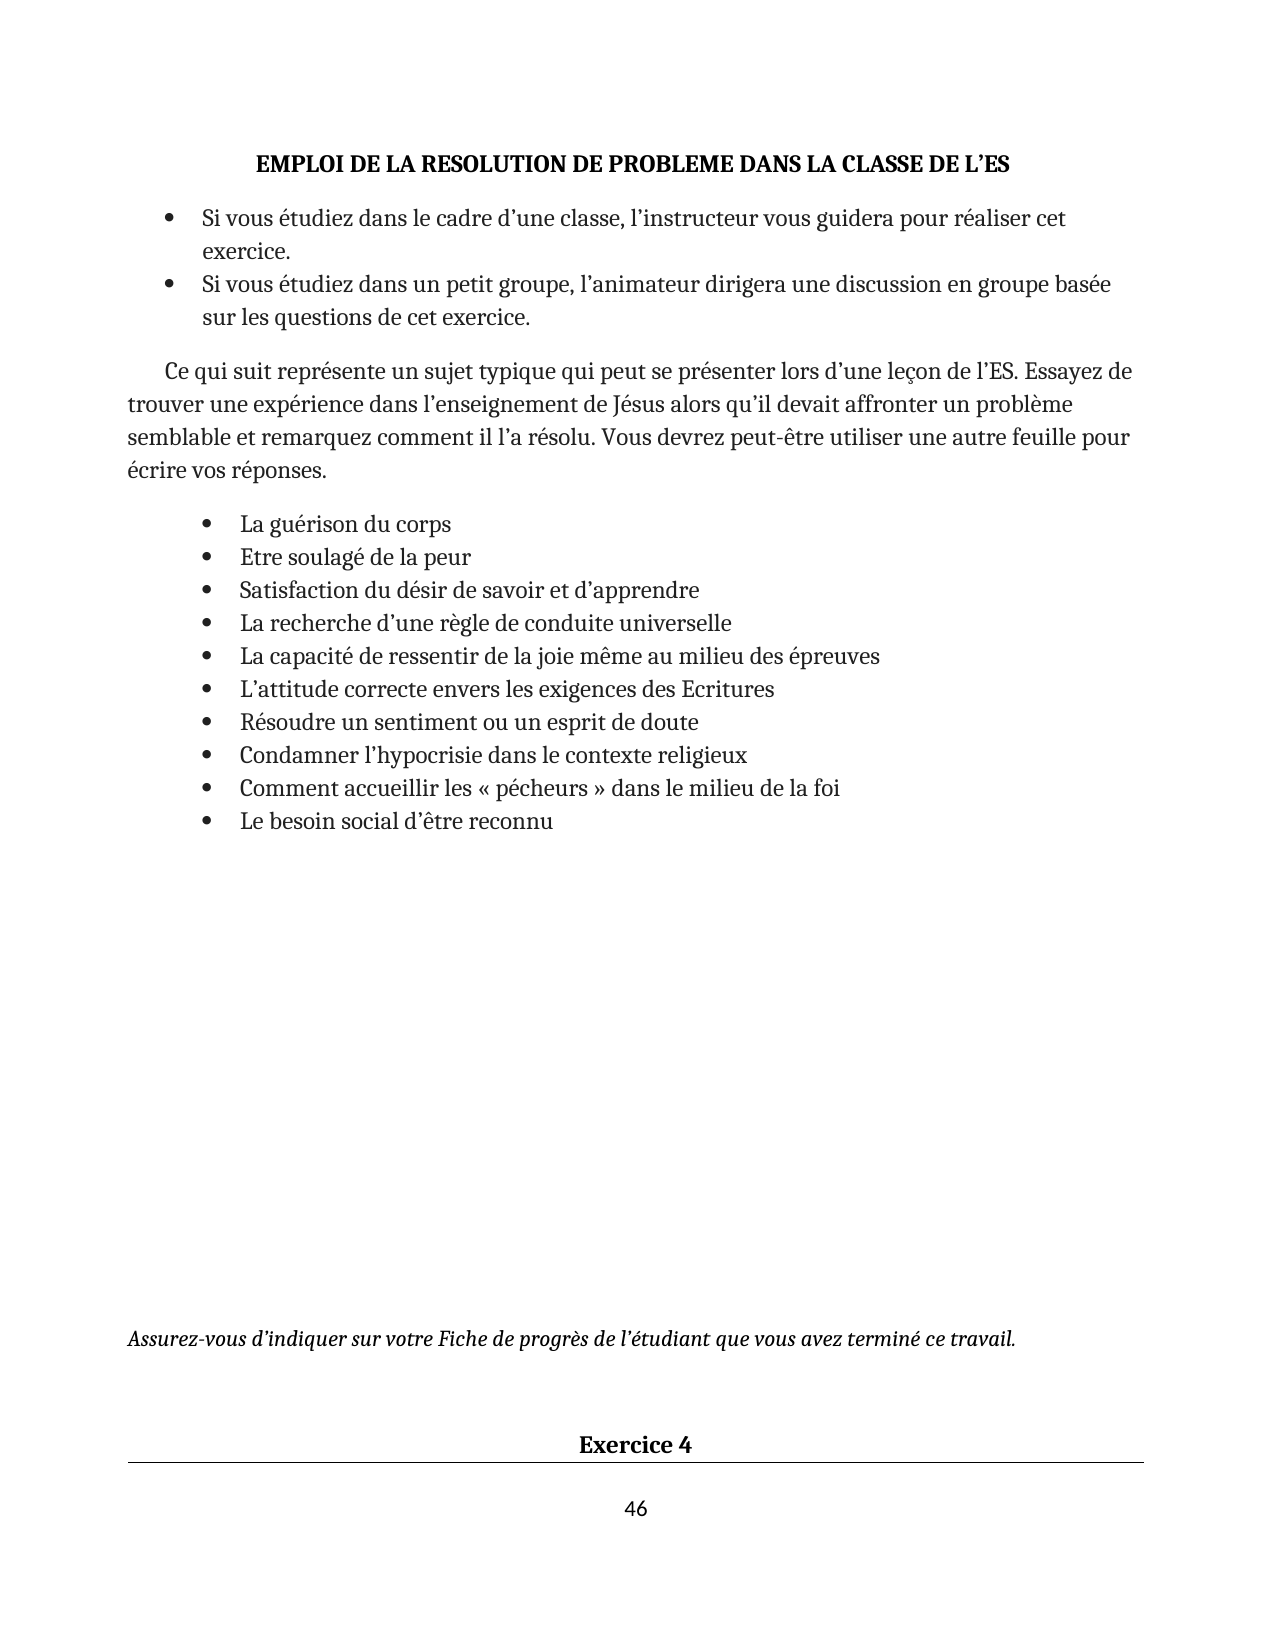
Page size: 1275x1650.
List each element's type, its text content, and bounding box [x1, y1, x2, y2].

list Si vous étudiez dans un petit groupe, l’animateur dirigera une discussion en groupe basée sur les questions de cet exercice. [165, 270, 1144, 332]
text Ce qui suit représente un sujet typique qui peut se présenter lors d’une leçon de l’ES. Essayez de trouver une expérience dans l’enseignement de Jésus alors qu’il devait affronter un problème semblable et remarquez comment il l’a résolu. Vous devrez peut-être utiliser une autre feuille pour écrire vos réponses. [127, 357, 1144, 484]
list Etre soulagé de la peur [202, 543, 1144, 571]
list L’attitude correcte envers les exigences des Ecritures [202, 675, 1144, 703]
list La guérison du corps [202, 510, 1144, 538]
list Comment accueillir les « pécheurs » dans le milieu de la foi [202, 774, 1144, 803]
text EMPLOI DE LA RESOLUTION DE PROBLEME DANS LA CLASSE DE L’ES [127, 150, 1144, 179]
list Si vous étudiez dans le cadre d’une classe, l’instructeur vous guidera pour réaliser cet exercice. [165, 204, 1144, 266]
list Condamner l’hypocrisie dans le contexte religieux [202, 741, 1144, 769]
list La capacité de ressentir de la joie même au milieu des épreuves [202, 642, 1144, 671]
text Assurez-vous d’indiquer sur votre Fiche de progrès de l’étudiant que vous avez terminé ce travail. [127, 1326, 1144, 1352]
list Satisfaction du désir de savoir et d’apprendre [202, 576, 1144, 604]
text Exercice 4 [127, 1431, 1144, 1463]
list Résoudre un sentiment ou un esprit de doute [202, 708, 1144, 737]
list La recherche d’une règle de conduite universelle [202, 609, 1144, 637]
list Le besoin social d’être reconnu [202, 807, 1144, 836]
